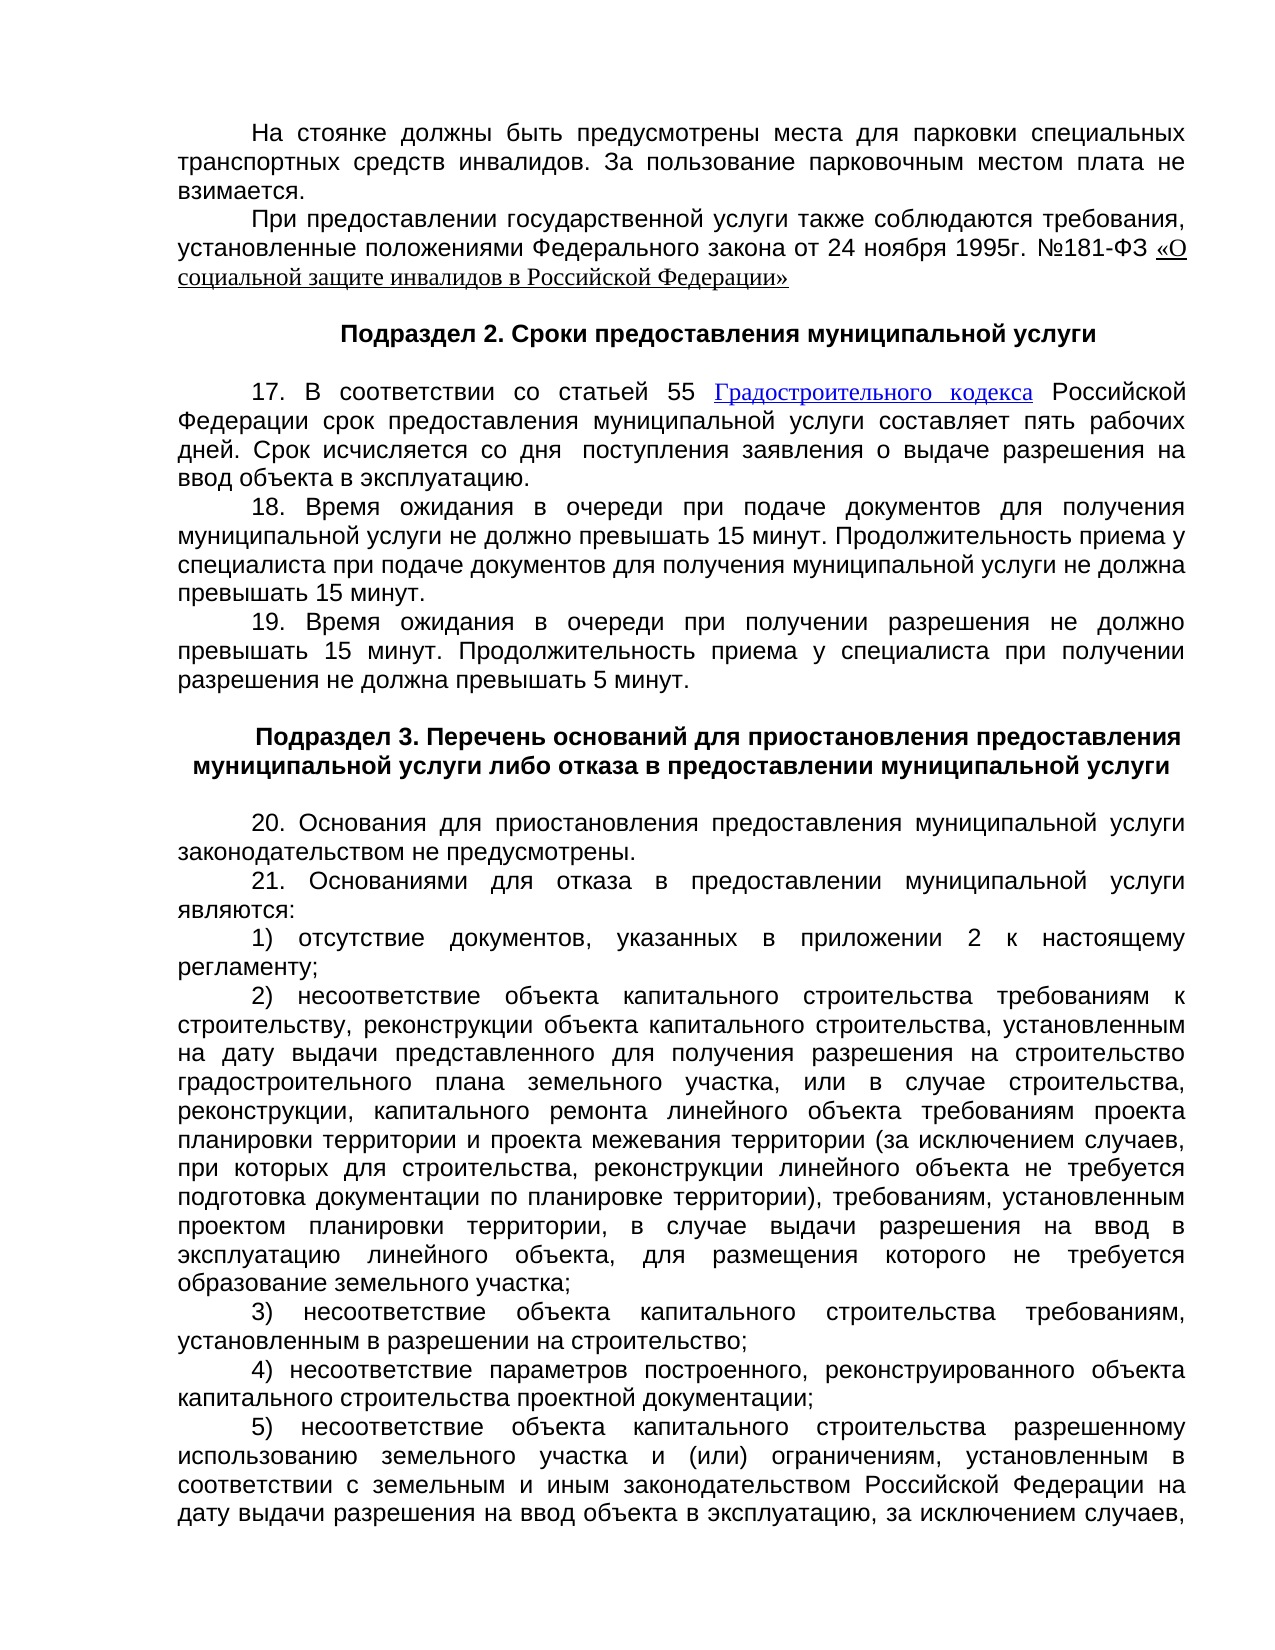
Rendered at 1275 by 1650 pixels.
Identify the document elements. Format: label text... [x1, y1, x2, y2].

text 20. Основания для приостановления предоставления муниципальной услуги законодательством не предусмотрены. [177, 808, 1186, 866]
text 3) несоответствие объекта капитального строительства требованиям, установленным в разрешении на строительство; [177, 1297, 1186, 1354]
text 4) несоответствие параметров построенного, реконструированного объекта капитального строительства проектной документации; [177, 1354, 1186, 1412]
subtitle Подраздел 2. Сроки предоставления муниципальной услуги [177, 319, 1186, 348]
text 19. Время ожидания в очереди при получении разрешения не должно превышать 15 минут. Продолжительность приема у специалиста при получении разрешения не должна превышать 5 минут. [177, 607, 1186, 693]
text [177, 1412, 1186, 1527]
text При предоставлении государственной услуги также соблюдаются требования, установленные положениями Федерального закона от 24 ноября 1995г. №181-ФЗ «О социальной защите инвалидов в Российской Федерации» [177, 204, 1186, 291]
text 18. Время ожидания в очереди при подаче документов для получения муниципальной услуги не должно превышать 15 минут. Продолжительность приема у специалиста при подаче документов для получения муниципальной услуги не должна превышать 15 минут. [177, 492, 1186, 607]
text 1) отсутствие документов, указанных в приложении 2 к настоящему регламенту; [177, 923, 1186, 981]
subtitle Подраздел 3. Перечень оснований для приостановления предоставления муниципальной услуги либо отказа в предоставлении муниципальной услуги [177, 722, 1186, 779]
text 17. В соответствии со статьей 55 Градостроительного кодекса Российской Федерации срок предоставления муниципальной услуги составляет пять рабочих дней. Срок исчисляется со дня поступления заявления о выдаче разрешения на ввод объекта в эксплуатацию. [177, 377, 1186, 492]
text 2) несоответствие объекта капитального строительства требованиям к строительству, реконструкции объекта капитального строительства, установленным на дату выдачи представленного для получения разрешения на строительство градостроительного плана земельного участка, или в случае строительства, реконструкции, капитального ремонта линейного объекта требованиям проекта планировки территории и проекта межевания территории (за исключением случаев, при которых для строительства, реконструкции линейного объекта не требуется подготовка документации по планировке территории), требованиям, установленным проектом планировки территории, в случае выдачи разрешения на ввод в эксплуатацию линейного объекта, для размещения которого не требуется образование земельного участка; [177, 981, 1186, 1297]
text На стоянке должны быть предусмотрены места для парковки специальных транспортных средств инвалидов. За пользование парковочным местом плата не взимается. [177, 118, 1186, 204]
text 21. Основаниями для отказа в предоставлении муниципальной услуги являются: [177, 866, 1186, 923]
